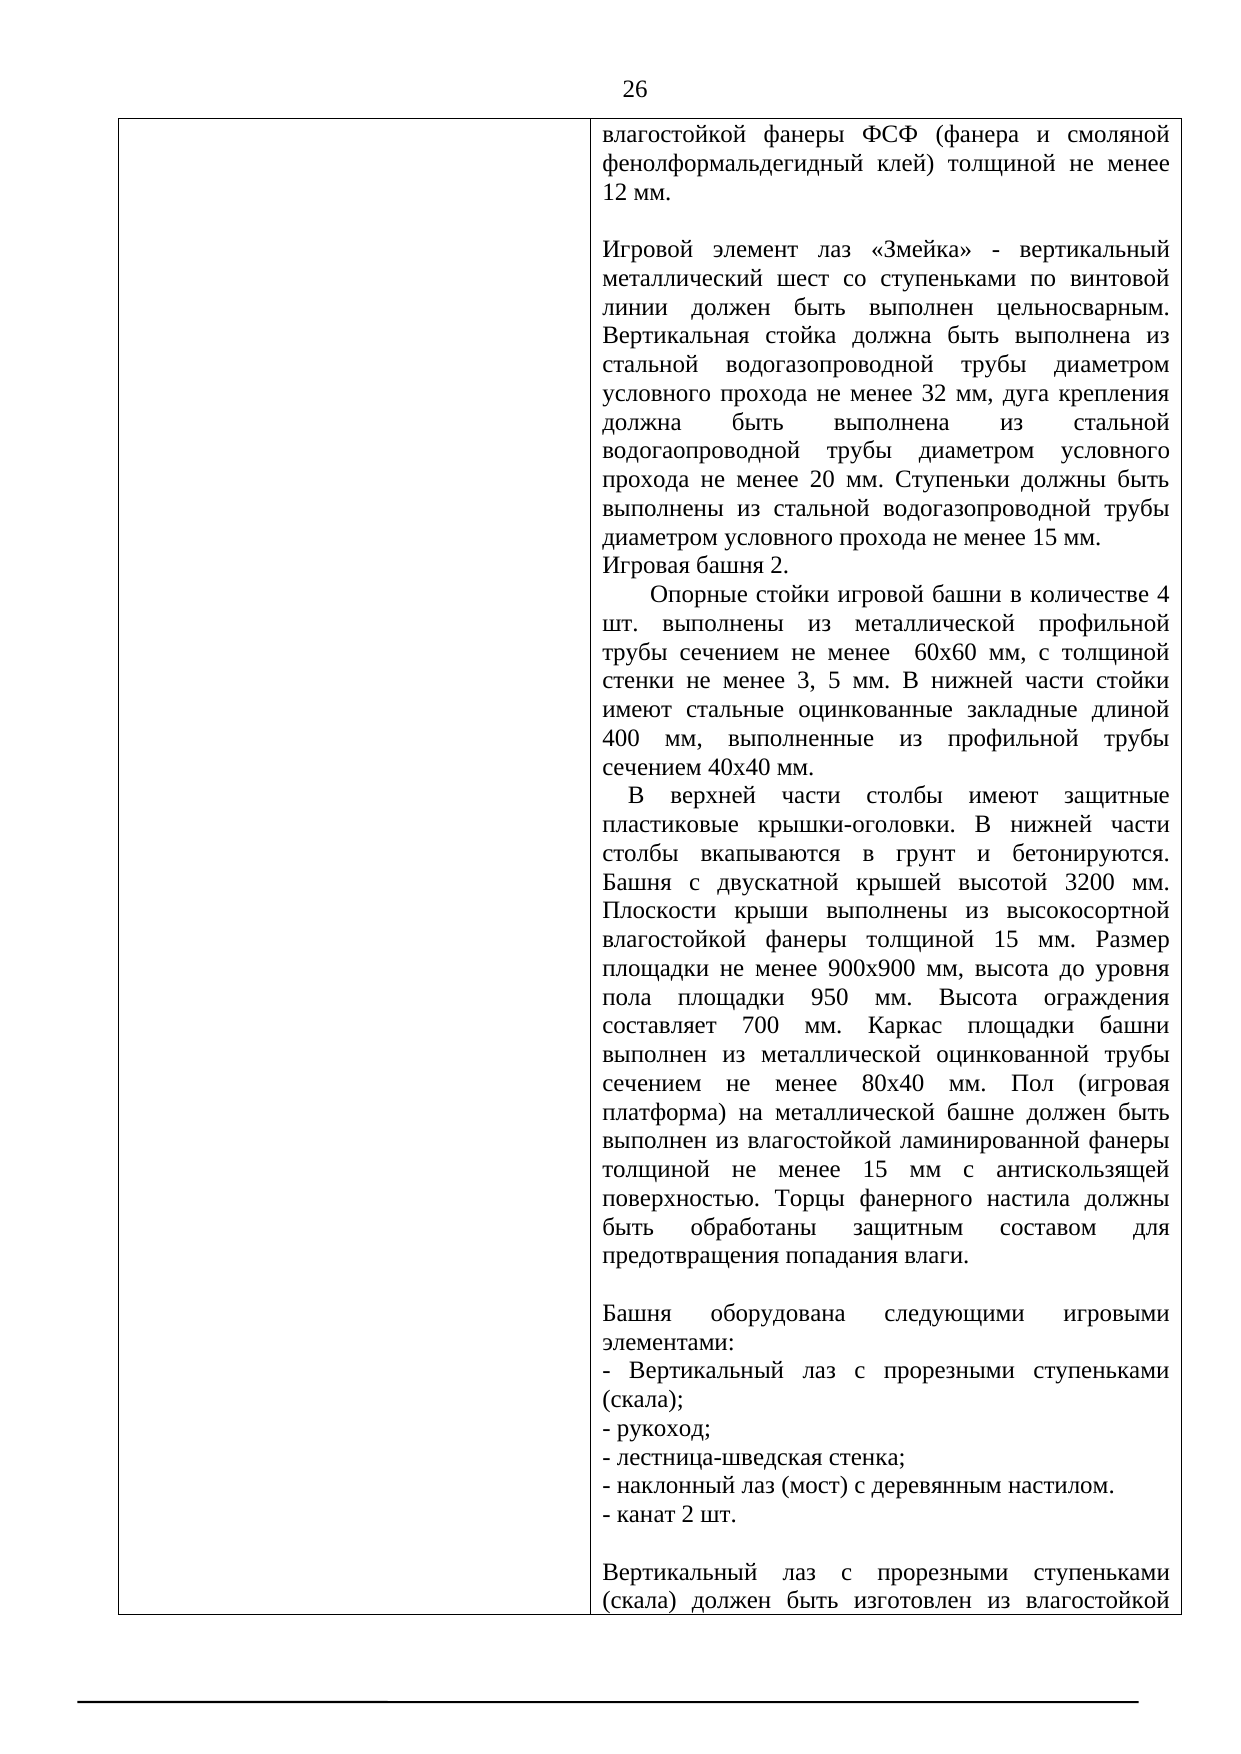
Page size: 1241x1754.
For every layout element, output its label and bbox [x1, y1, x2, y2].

table_cell [119, 119, 590, 1614]
table_cell [591, 119, 1181, 1614]
